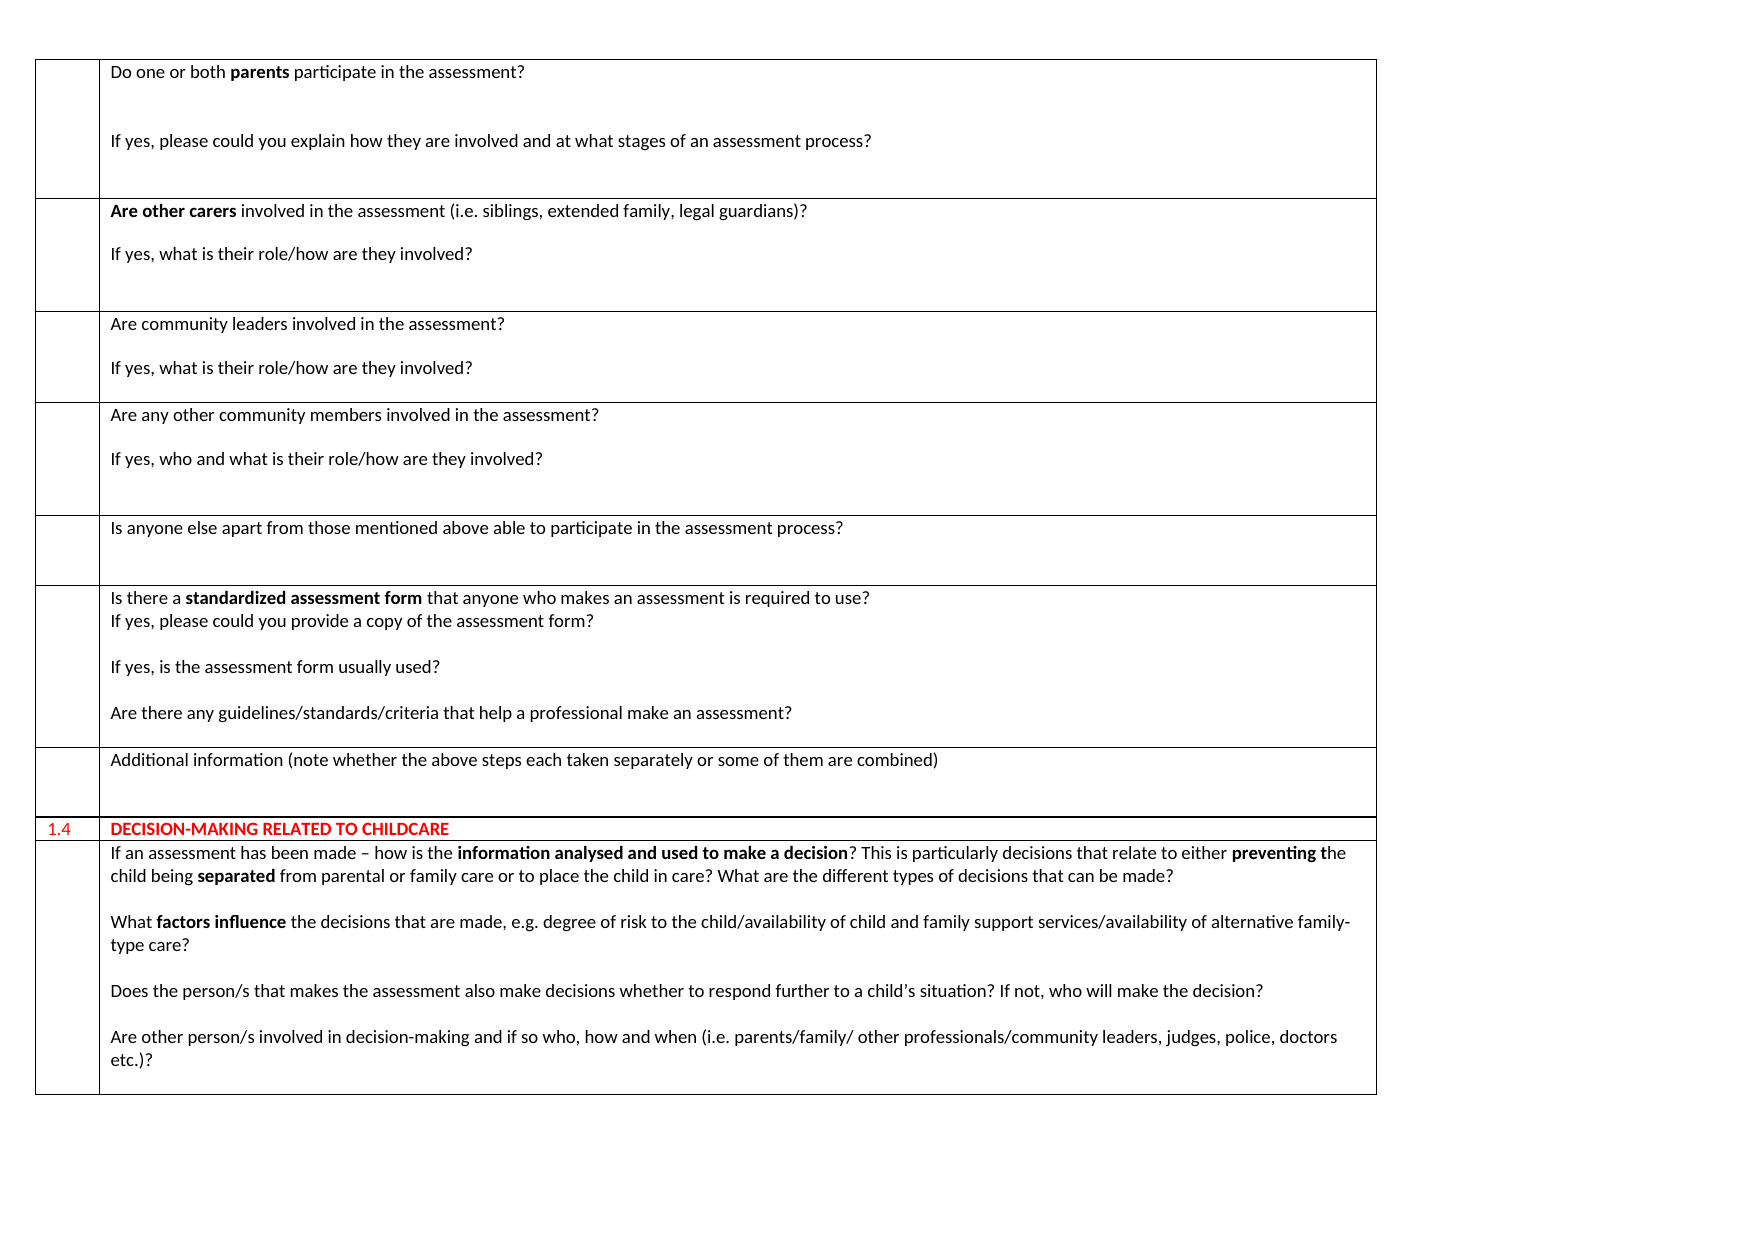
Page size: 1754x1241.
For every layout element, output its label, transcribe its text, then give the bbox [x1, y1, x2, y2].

table_cell [36, 403, 99, 515]
table_cell Are any other community members involved in the assessment? If yes, who and what is their role/how are they involved? [100, 403, 1376, 515]
table_cell DECISION-MAKING RELATED TO CHILDCARE [100, 818, 1376, 840]
table_cell [36, 516, 99, 585]
table_cell Are community leaders involved in the assessment? If yes, what is their role/how are they involved? [100, 312, 1376, 402]
table_cell [36, 312, 99, 402]
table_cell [100, 841, 1376, 1093]
table_cell Is there a standardized assessment form that anyone who makes an assessment is required to use? If yes, please could you provide a copy of the assessment form? If yes, is the assessment form usually used? Are there any guidelines/standards/criteria that help a professional make an assessment? [100, 586, 1376, 747]
table_cell Do one or both parents participate in the assessment? If yes, please could you explain how they are involved and at what stages of an assessment process? [100, 60, 1376, 198]
table_cell [36, 586, 99, 747]
table_cell [36, 841, 99, 1093]
table_cell [36, 199, 99, 311]
table_cell Are other carers involved in the assessment (i.e. siblings, extended family, legal guardians)? If yes, what is their role/how are they involved? [100, 199, 1376, 311]
table_cell [36, 748, 99, 816]
table_cell Additional information (note whether the above steps each taken separately or some of them are combined) [100, 748, 1376, 816]
table_cell Is anyone else apart from those mentioned above able to participate in the assessment process? [100, 516, 1376, 585]
table_cell 1.4 [36, 818, 99, 840]
table_cell [36, 60, 99, 198]
